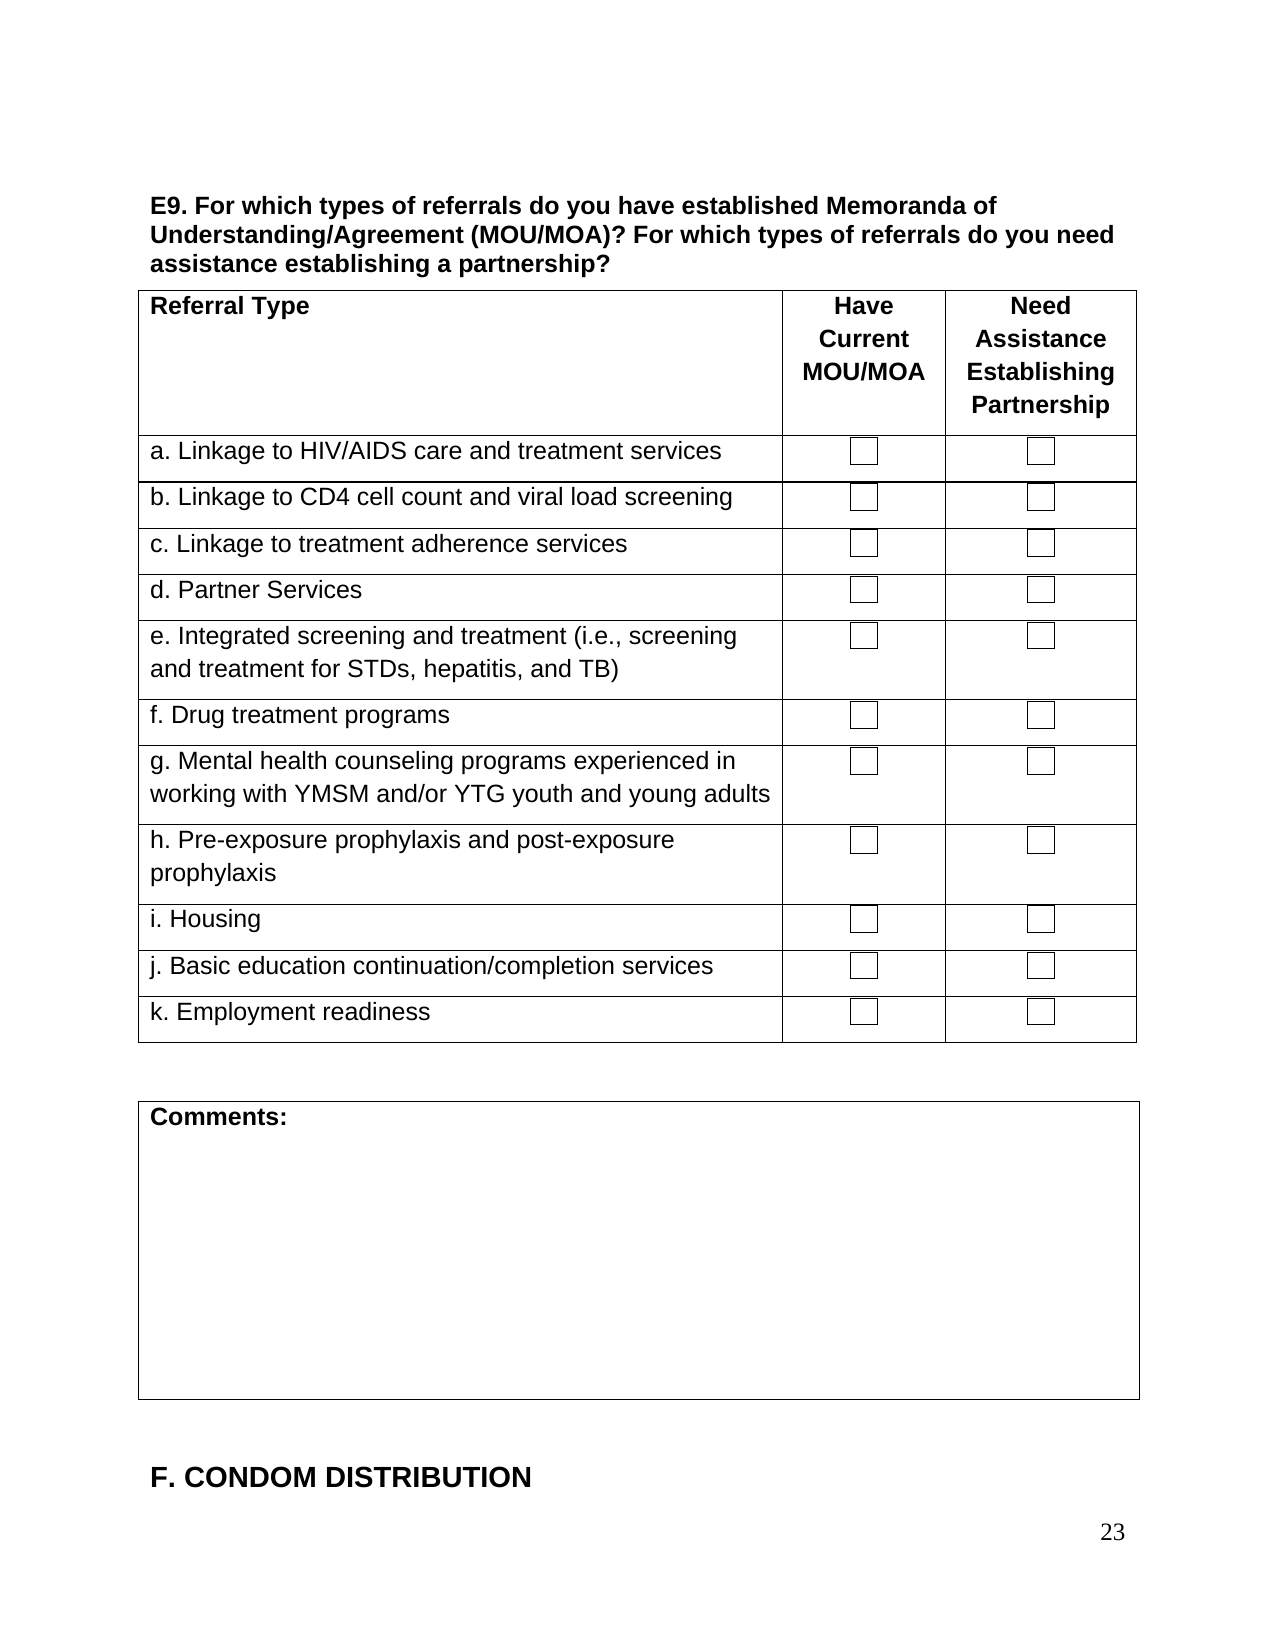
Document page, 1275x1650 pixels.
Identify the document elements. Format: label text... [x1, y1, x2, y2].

table_cell c. Linkage to treatment adherence services [139, 529, 782, 574]
table_cell [783, 529, 945, 574]
table_cell f. Drug treatment programs [139, 700, 782, 745]
text E9. For which types of referrals do you have established Memoranda of Understanding/Agreement (MOU/MOA)? For which types of referrals do you need assistance establishing a partnership? [150, 191, 1125, 277]
table_cell [946, 621, 1136, 699]
table_cell [783, 700, 945, 745]
table_header Need Assistance Establishing Partnership [946, 291, 1136, 435]
table_cell [783, 905, 945, 949]
table_header Have Current MOU/MOA [783, 291, 945, 435]
table_header Comments: [139, 1102, 1139, 1399]
table_cell [783, 436, 945, 481]
table_cell j. Basic education continuation/completion services [139, 951, 782, 996]
table_cell g. Mental health counseling programs experienced in working with YMSM and/or YTG youth and young adults [139, 746, 782, 824]
table_cell [946, 951, 1136, 996]
table_cell [946, 905, 1136, 949]
table_cell d. Partner Services [139, 575, 782, 620]
table_header Referral Type [139, 291, 782, 435]
text F. CONDOM DISTRIBUTION [150, 1460, 1125, 1493]
table_cell [946, 825, 1136, 903]
table_cell k. Employment readiness [139, 997, 782, 1042]
table_cell [783, 621, 945, 699]
table_cell [946, 529, 1136, 574]
table_cell b. Linkage to CD4 cell count and viral load screening [139, 483, 782, 527]
table_cell a. Linkage to HIV/AIDS care and treatment services [139, 436, 782, 481]
table_cell i. Housing [139, 905, 782, 949]
table_cell [783, 997, 945, 1042]
table_cell [783, 575, 945, 620]
table_cell [946, 997, 1136, 1042]
table_cell e. Integrated screening and treatment (i.e., screening and treatment for STDs, hepatitis, and TB) [139, 621, 782, 699]
table_cell h. Pre-exposure prophylaxis and post-exposure prophylaxis [139, 825, 782, 903]
table_cell [946, 483, 1136, 527]
table_cell [946, 436, 1136, 481]
table_cell [783, 746, 945, 824]
table_cell [783, 951, 945, 996]
table_cell [946, 700, 1136, 745]
table_cell [783, 825, 945, 903]
table_cell [946, 746, 1136, 824]
table_cell [946, 575, 1136, 620]
table_cell [783, 483, 945, 527]
